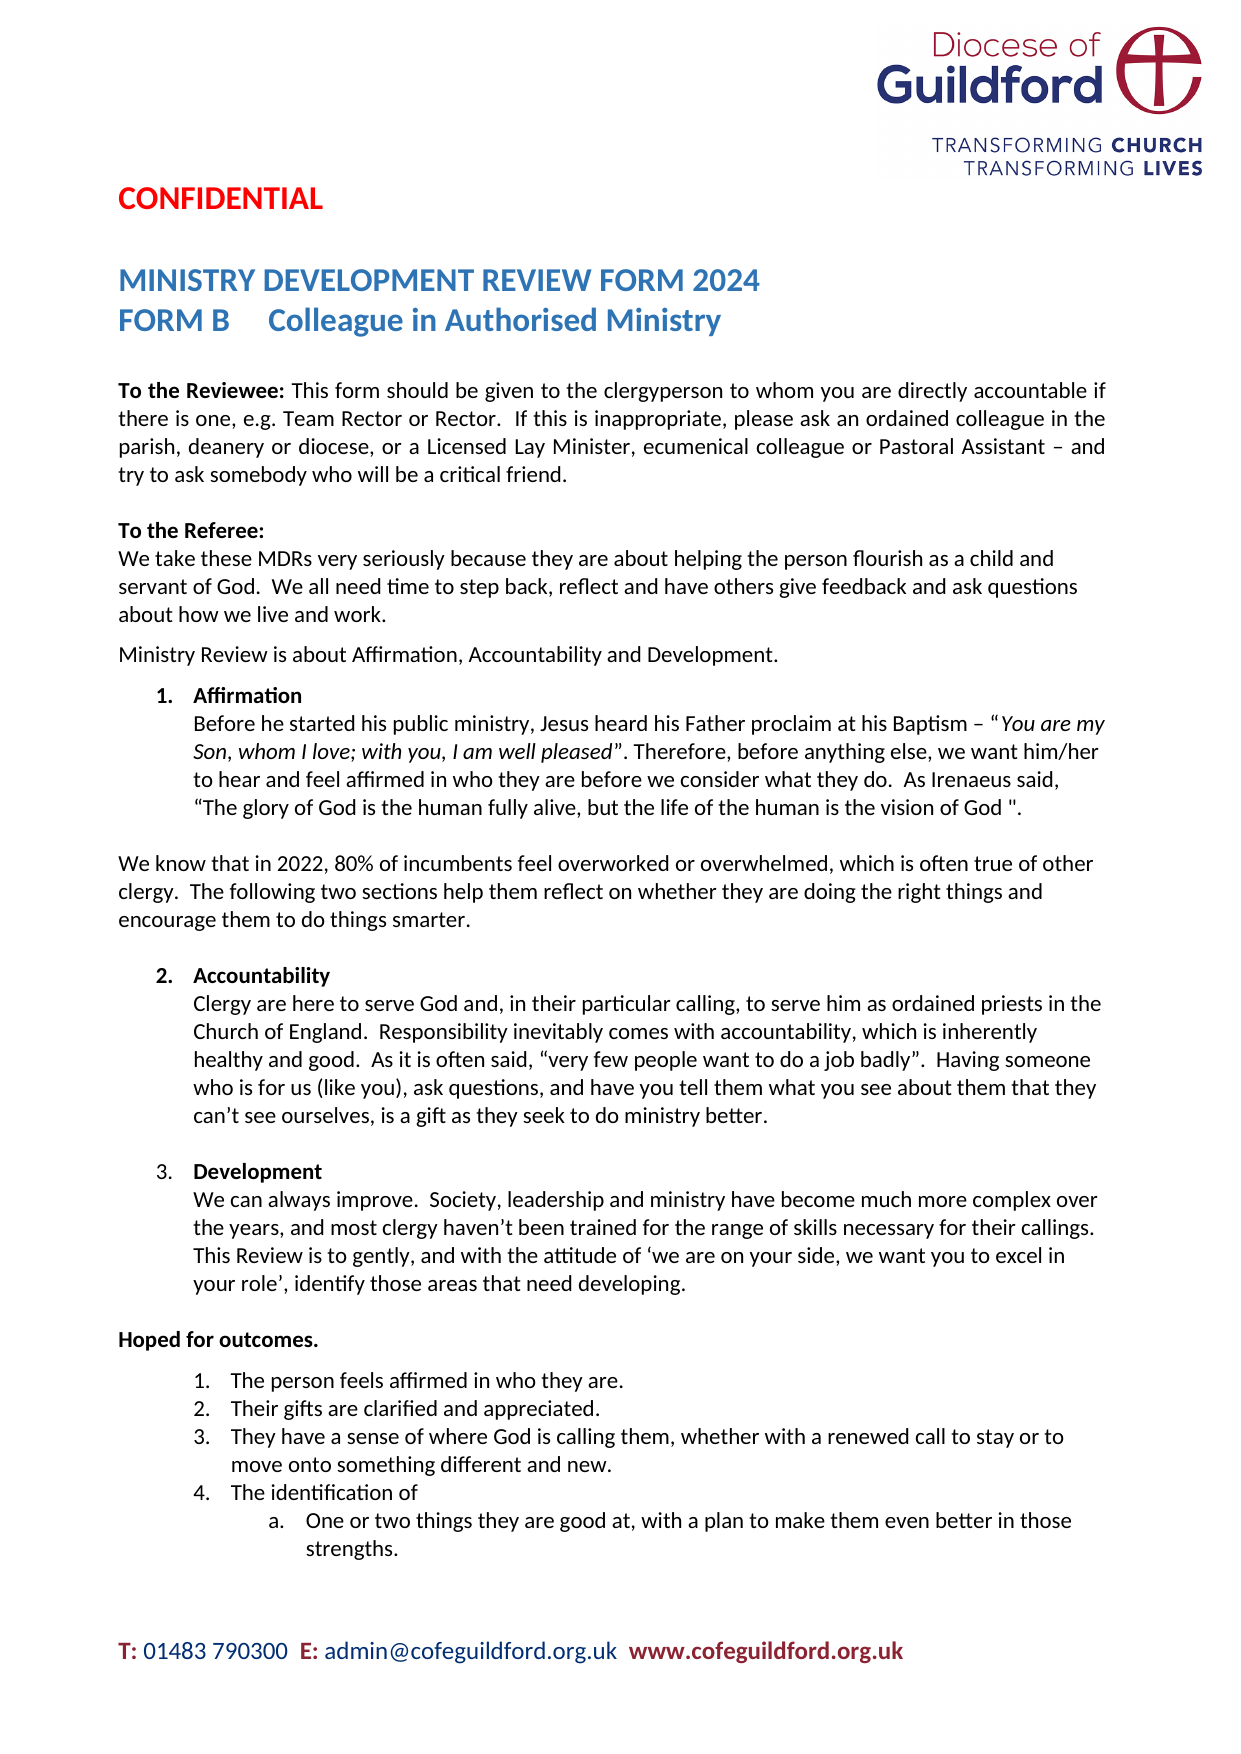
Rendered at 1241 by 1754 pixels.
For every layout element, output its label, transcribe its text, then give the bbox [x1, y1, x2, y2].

text MINISTRY DEVELOPMENT REVIEW FORM 2024 [118, 259, 1108, 299]
text Hoped for outcomes. [118, 1326, 1108, 1353]
list Accountability [156, 961, 1108, 989]
list Development [156, 1157, 1108, 1185]
text We can always improve. Society, leadership and ministry have become much more complex over the years, and most clergy haven’t been trained for the range of skills necessary for their callings. This Review is to gently, and with the attitude of ‘we are on your side, we want you to excel in your role’, identify those areas that need developing. [193, 1185, 1108, 1297]
list Their gifts are clarified and appreciated. [193, 1394, 1108, 1422]
list The identification of [193, 1478, 1108, 1506]
list One or two things they are good at, with a plan to make them even better in those strengths. [268, 1506, 1108, 1562]
text To the Referee: [118, 516, 1108, 544]
text We take these MDRs very seriously because they are about helping the person flourish as a child and servant of God. We all need time to step back, reflect and have others give feedback and ask questions about how we live and work. [118, 544, 1108, 628]
list Affirmation [156, 681, 1108, 709]
text CONFIDENTIAL [118, 177, 1108, 218]
list They have a sense of where God is calling them, whether with a renewed call to stay or to move onto something different and new. [193, 1422, 1108, 1478]
text To the Reviewee: This form should be given to the clergyperson to whom you are directly accountable if there is one, e.g. Team Rector or Rector. If this is inappropriate, please ask an ordained colleague in the parish, deanery or diocese, or a Licensed Lay Minister, ecumenical colleague or Pastoral Assistant – and try to ask somebody who will be a critical friend. [118, 376, 1108, 488]
picture [873, 21, 1206, 181]
text FORM B Colleague in Authorised Ministry [118, 299, 1108, 340]
text We know that in 2022, 80% of incumbents feel overworked or overwhelmed, which is often true of other clergy. The following two sections help them reflect on whether they are doing the right things and encourage them to do things smarter. [118, 849, 1108, 933]
text Clergy are here to serve God and, in their particular calling, to serve him as ordained priests in the Church of England. Responsibility inevitably comes with accountability, which is inherently healthy and good. As it is often said, “very few people want to do a job badly”. Having someone who is for us (like you), ask questions, and have you tell them what you see about them that they can’t see ourselves, is a gift as they seek to do ministry better. [193, 989, 1108, 1129]
list The person feels affirmed in who they are. [193, 1366, 1108, 1394]
text Ministry Review is about Affirmation, Accountability and Development. [118, 641, 1108, 668]
list Before he started his public ministry, Jesus heard his Father proclaim at his Baptism – “You are my Son, whom I love; with you, I am well pleased”. Therefore, before anything else, we want him/her to hear and feel affirmed in who they are before we consider what they do. As Irenaeus said, “The glory of God is the human fully alive, but the life of the human is the vision of God ". [193, 709, 1108, 821]
